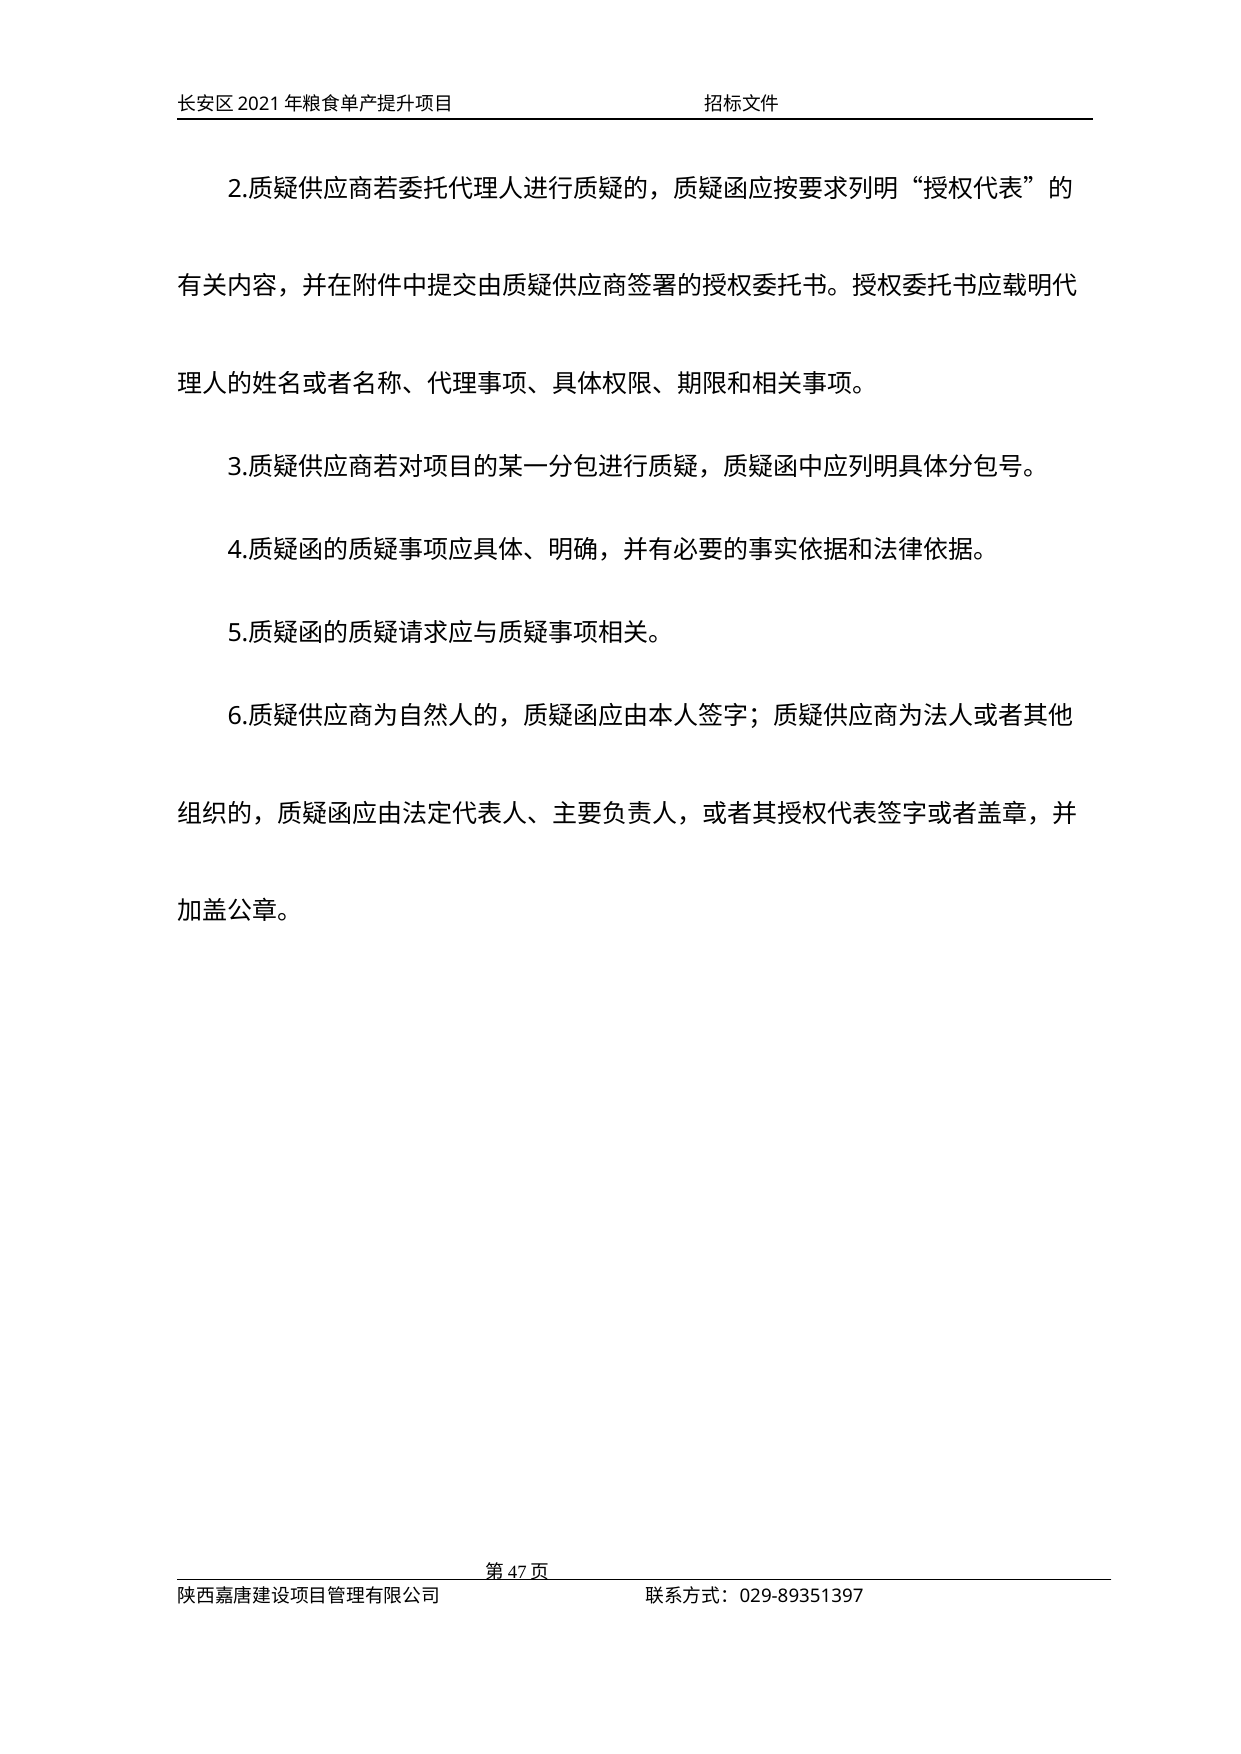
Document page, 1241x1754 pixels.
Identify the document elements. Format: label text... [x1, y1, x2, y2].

text 4.质疑函的质疑事项应具体、明确，并有必要的事实依据和法律依据。 [177, 515, 1093, 580]
text 6.质疑供应商为自然人的，质疑函应由本人签字；质疑供应商为法人或者其他组织的，质疑函应由法定代表人、主要负责人，或者其授权代表签字或者盖章，并加盖公章。 [177, 681, 1093, 941]
text 2.质疑供应商若委托代理人进行质疑的，质疑函应按要求列明“授权代表”的有关内容，并在附件中提交由质疑供应商签署的授权委托书。授权委托书应载明代理人的姓名或者名称、代理事项、具体权限、期限和相关事项。 [177, 154, 1093, 414]
text 3.质疑供应商若对项目的某一分包进行质疑，质疑函中应列明具体分包号。 [177, 432, 1093, 497]
text 5.质疑函的质疑请求应与质疑事项相关。 [177, 598, 1093, 663]
